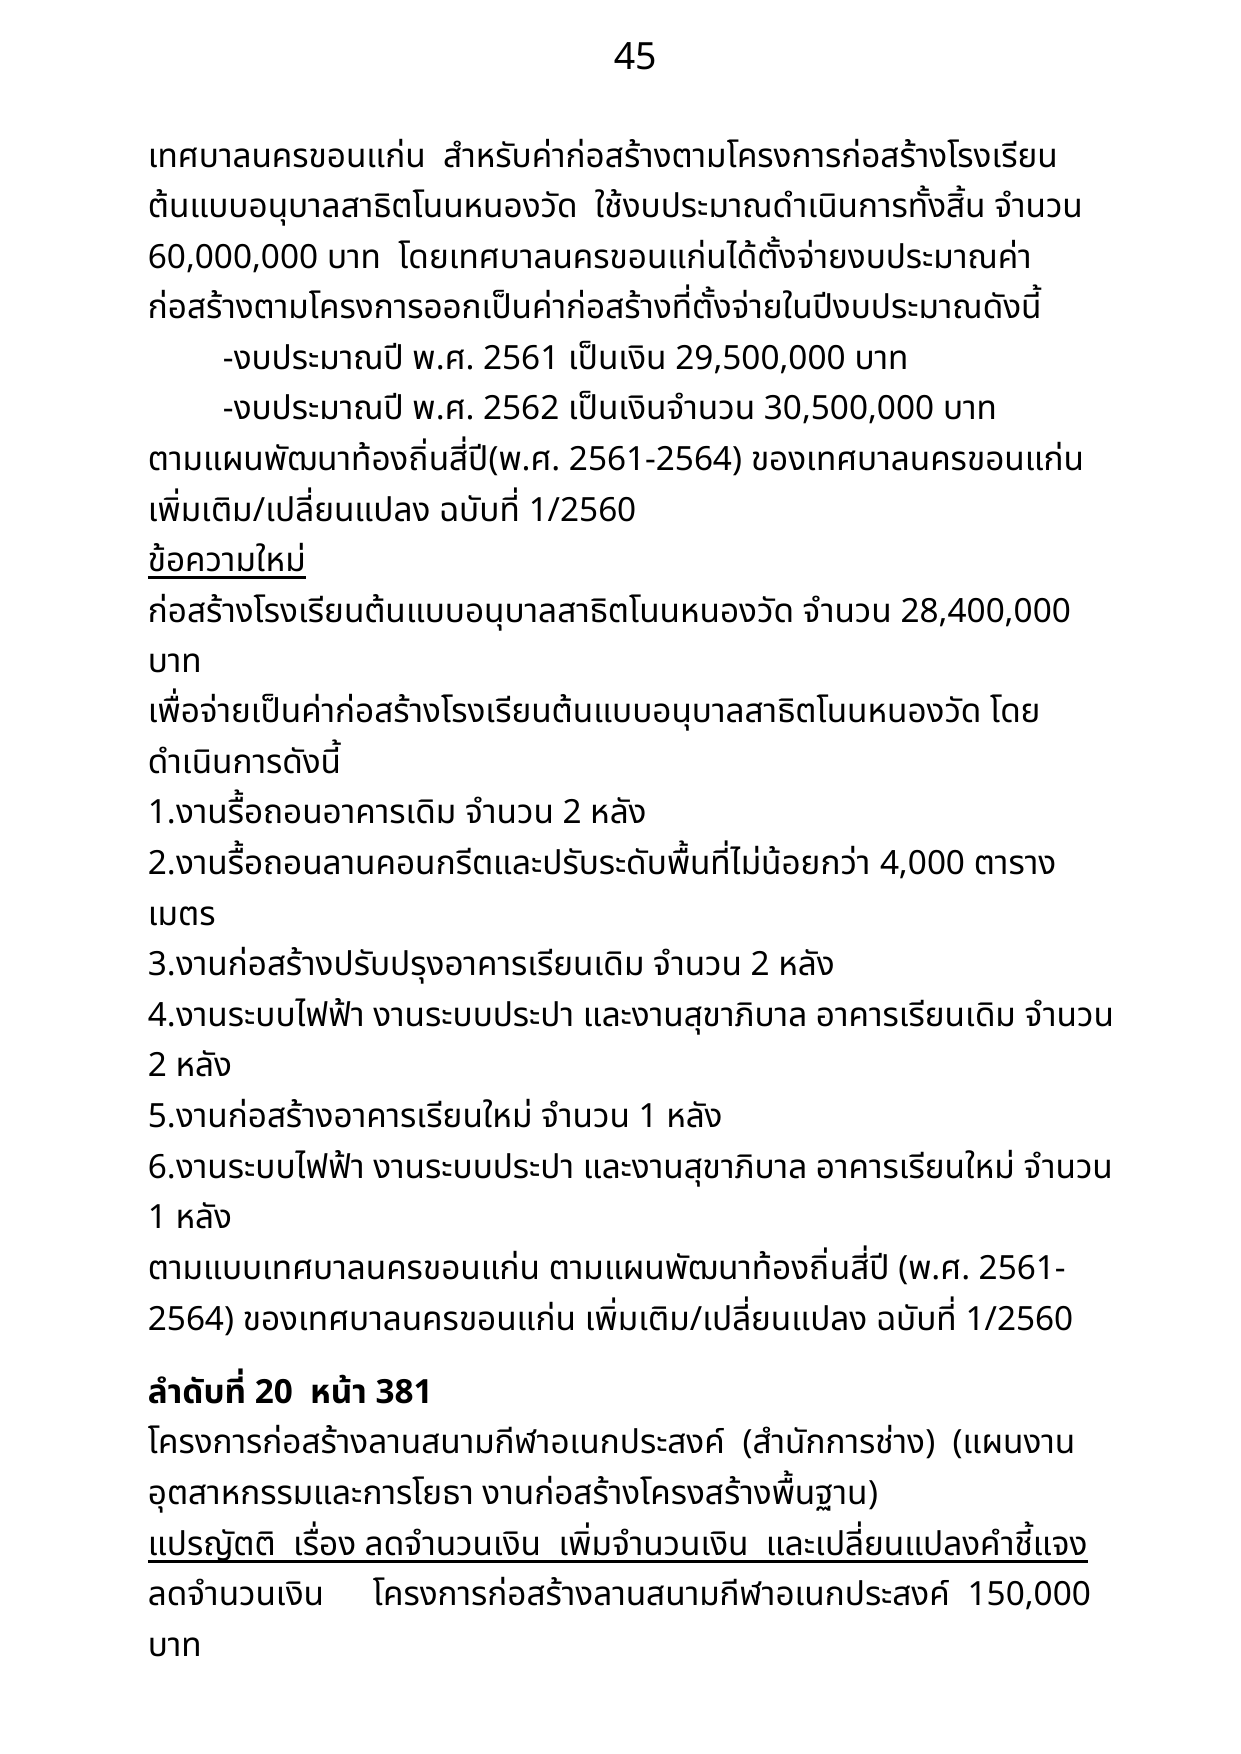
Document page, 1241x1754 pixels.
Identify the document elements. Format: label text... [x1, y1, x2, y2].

text 1.งานรื้อถอนอาคารเดิม จำนวน 2 หลัง [148, 788, 1122, 839]
text -งบประมาณปี พ.ศ. 2561 เป็นเงิน 29,500,000 บาท [148, 333, 1122, 384]
text ลำดับที่ 20 หน้า 381 [148, 1368, 1122, 1418]
text 2.งานรื้อถอนลานคอนกรีตและปรับระดับพื้นที่ไม่น้อยกว่า 4,000 ตารางเมตร [148, 839, 1122, 940]
text แปรญัตติ เรื่อง ลดจำนวนเงิน เพิ่มจำนวนเงิน และเปลี่ยนแปลงคำชี้แจง [148, 1519, 1122, 1570]
text 3.งานก่อสร้างปรับปรุงอาคารเรียนเดิม จำนวน 2 หลัง [148, 940, 1122, 991]
text 5.งานก่อสร้างอาคารเรียนใหม่ จำนวน 1 หลัง [148, 1092, 1122, 1142]
text ก่อสร้างโรงเรียนต้นแบบอนุบาลสาธิตโนนหนองวัด จำนวน 28,400,000 บาท [148, 586, 1122, 687]
text เพื่อจ่ายเป็นค่าก่อสร้างโรงเรียนต้นแบบอนุบาลสาธิตโนนหนองวัด โดยดำเนินการดังนี้ [148, 687, 1122, 788]
text โครงการก่อสร้างลานสนามกีฬาอเนกประสงค์ (สำนักการช่าง) (แผนงานอุตสาหกรรมและการโยธา งานก่อสร้างโครงสร้างพื้นฐาน) [148, 1418, 1122, 1519]
text ลดจำนวนเงิน โครงการก่อสร้างลานสนามกีฬาอเนกประสงค์ 150,000 บาท [148, 1570, 1122, 1671]
text 6.งานระบบไฟฟ้า งานระบบประปา และงานสุขาภิบาล อาคารเรียนใหม่ จำนวน 1 หลัง [148, 1142, 1122, 1244]
text 4.งานระบบไฟฟ้า งานระบบประปา และงานสุขาภิบาล อาคารเรียนเดิม จำนวน 2 หลัง [148, 991, 1122, 1092]
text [148, 132, 1122, 333]
text ข้อความใหม่ [148, 536, 1122, 586]
text ตามแบบเทศบาลนครขอนแก่น ตามแผนพัฒนาท้องถิ่นสี่ปี (พ.ศ. 2561-2564) ของเทศบาลนครขอนแก่น เพิ่มเติม/เปลี่ยนแปลง ฉบับที่ 1/2560 [148, 1244, 1122, 1345]
text -งบประมาณปี พ.ศ. 2562 เป็นเงินจำนวน 30,500,000 บาท [148, 384, 1122, 435]
text ตามแผนพัฒนาท้องถิ่นสี่ปี(พ.ศ. 2561-2564) ของเทศบาลนครขอนแก่น เพิ่มเติม/เปลี่ยนแปลง ฉบับที่ 1/2560 [148, 435, 1122, 536]
